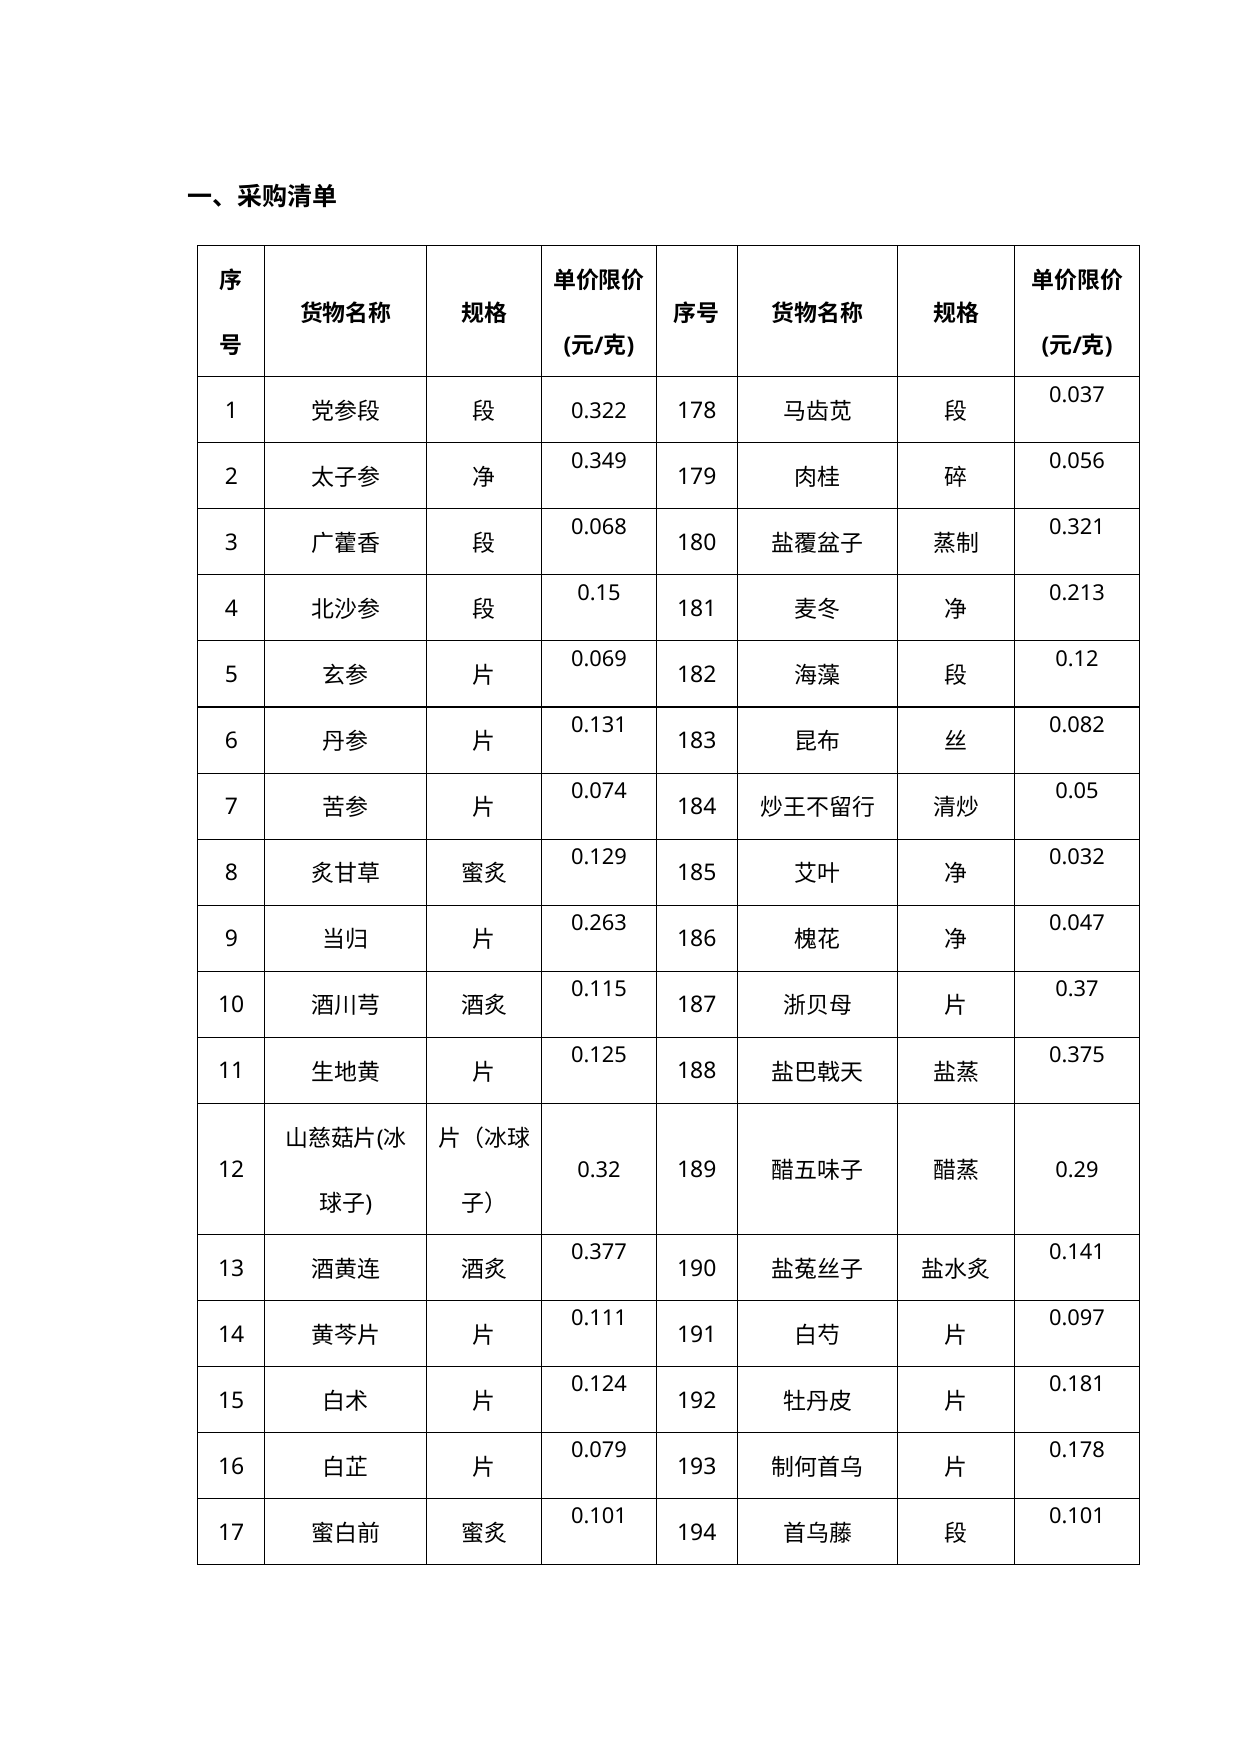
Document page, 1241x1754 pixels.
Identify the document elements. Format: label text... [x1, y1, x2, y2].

table_cell 丝 [898, 708, 1014, 772]
table_cell 片 [898, 972, 1014, 1037]
table_cell 8 [198, 840, 264, 904]
table_cell 片 [427, 1367, 541, 1432]
table_cell 3 [198, 509, 264, 574]
table_cell 片 [427, 1038, 541, 1103]
table_header 货物名称 [265, 246, 426, 376]
table_cell 马齿苋 [738, 377, 897, 442]
table_cell 清炒 [898, 774, 1014, 838]
table_cell 0.097 [1015, 1301, 1139, 1366]
table_cell 0.037 [1015, 377, 1139, 442]
table_cell 玄参 [265, 641, 426, 706]
table_cell 0.101 [542, 1499, 656, 1564]
table_cell 12 [198, 1104, 264, 1234]
table_cell 浙贝母 [738, 972, 897, 1037]
table_cell 0.101 [1015, 1499, 1139, 1564]
table_cell 丹参 [265, 708, 426, 772]
table_cell 192 [657, 1367, 737, 1432]
table_cell 0.322 [542, 377, 656, 442]
table_cell 麦冬 [738, 575, 897, 640]
table_header 序号 [657, 246, 737, 376]
table_cell 0.12 [1015, 641, 1139, 706]
table_cell 186 [657, 906, 737, 971]
table_cell 段 [427, 509, 541, 574]
table_cell 0.069 [542, 641, 656, 706]
table_cell 酒黄连 [265, 1235, 426, 1300]
table_cell 10 [198, 972, 264, 1037]
table_cell 酒川芎 [265, 972, 426, 1037]
table_cell 185 [657, 840, 737, 904]
table_cell 0.141 [1015, 1235, 1139, 1300]
table_cell 187 [657, 972, 737, 1037]
table_cell 6 [198, 708, 264, 772]
table_cell 0.178 [1015, 1433, 1139, 1498]
table_cell 首乌藤 [738, 1499, 897, 1564]
table_cell 白芍 [738, 1301, 897, 1366]
table_cell 炒王不留行 [738, 774, 897, 838]
table_cell 炙甘草 [265, 840, 426, 904]
table_cell 13 [198, 1235, 264, 1300]
table_cell 生地黄 [265, 1038, 426, 1103]
table_cell 广藿香 [265, 509, 426, 574]
table_cell 188 [657, 1038, 737, 1103]
table_cell 14 [198, 1301, 264, 1366]
table_cell 0.082 [1015, 708, 1139, 772]
table_cell 193 [657, 1433, 737, 1498]
table_cell 蜜炙 [427, 1499, 541, 1564]
table_cell 194 [657, 1499, 737, 1564]
table_cell 党参段 [265, 377, 426, 442]
table_cell 0.124 [542, 1367, 656, 1432]
table_cell 蒸制 [898, 509, 1014, 574]
table_cell 酒炙 [427, 1235, 541, 1300]
table_header 规格 [898, 246, 1014, 376]
table_cell 4 [198, 575, 264, 640]
table_cell 净 [898, 906, 1014, 971]
table_cell 0.321 [1015, 509, 1139, 574]
table_cell 盐蒸 [898, 1038, 1014, 1103]
text 一、采购清单 [187, 162, 1053, 227]
table_cell 蜜白前 [265, 1499, 426, 1564]
table_cell 0.263 [542, 906, 656, 971]
table_cell 片 [427, 906, 541, 971]
table_cell 0.05 [1015, 774, 1139, 838]
table_cell 太子参 [265, 443, 426, 508]
table_cell 191 [657, 1301, 737, 1366]
table_cell 片 [427, 1433, 541, 1498]
table_cell 段 [427, 377, 541, 442]
table_cell 净 [427, 443, 541, 508]
table_cell 片 [427, 1301, 541, 1366]
table_cell 片（冰球子） [427, 1104, 541, 1234]
table_cell 179 [657, 443, 737, 508]
table_cell 181 [657, 575, 737, 640]
table_cell 盐覆盆子 [738, 509, 897, 574]
table_cell 艾叶 [738, 840, 897, 904]
table_cell 5 [198, 641, 264, 706]
table_cell 醋五味子 [738, 1104, 897, 1234]
table_cell 黄芩片 [265, 1301, 426, 1366]
table_cell 0.074 [542, 774, 656, 838]
table_cell 片 [898, 1301, 1014, 1366]
table_cell 片 [898, 1433, 1014, 1498]
table_cell 180 [657, 509, 737, 574]
table_cell 0.375 [1015, 1038, 1139, 1103]
table_header 规格 [427, 246, 541, 376]
table_cell 17 [198, 1499, 264, 1564]
table_cell 净 [898, 575, 1014, 640]
table_cell 2 [198, 443, 264, 508]
table_cell 1 [198, 377, 264, 442]
table_cell 槐花 [738, 906, 897, 971]
table_cell 0.079 [542, 1433, 656, 1498]
table_cell 0.129 [542, 840, 656, 904]
table_cell 山慈菇片(冰球子) [265, 1104, 426, 1234]
table_cell 盐巴戟天 [738, 1038, 897, 1103]
table_cell 片 [898, 1367, 1014, 1432]
table_cell 片 [427, 774, 541, 838]
table_cell 当归 [265, 906, 426, 971]
table_cell 16 [198, 1433, 264, 1498]
table_cell 白芷 [265, 1433, 426, 1498]
table_cell 制何首乌 [738, 1433, 897, 1498]
table_cell 0.115 [542, 972, 656, 1037]
table_cell 醋蒸 [898, 1104, 1014, 1234]
table_header 货物名称 [738, 246, 897, 376]
table_cell 昆布 [738, 708, 897, 772]
table_cell 段 [898, 641, 1014, 706]
table_cell 0.377 [542, 1235, 656, 1300]
table_cell 0.056 [1015, 443, 1139, 508]
table_cell 海藻 [738, 641, 897, 706]
table_cell 盐菟丝子 [738, 1235, 897, 1300]
table_cell 片 [427, 641, 541, 706]
table_cell 0.125 [542, 1038, 656, 1103]
table_cell 0.349 [542, 443, 656, 508]
table_cell 牡丹皮 [738, 1367, 897, 1432]
table_cell 苦参 [265, 774, 426, 838]
table_cell 190 [657, 1235, 737, 1300]
table_cell 0.37 [1015, 972, 1139, 1037]
table_cell 0.032 [1015, 840, 1139, 904]
table_cell 189 [657, 1104, 737, 1234]
table_cell 段 [898, 377, 1014, 442]
table_cell 184 [657, 774, 737, 838]
table_cell 0.181 [1015, 1367, 1139, 1432]
table_cell 11 [198, 1038, 264, 1103]
table_cell 0.111 [542, 1301, 656, 1366]
table_cell 182 [657, 641, 737, 706]
table_cell 0.047 [1015, 906, 1139, 971]
table_cell 0.213 [1015, 575, 1139, 640]
table_header 单价限价 (元/克) [542, 246, 656, 376]
table_cell 段 [427, 575, 541, 640]
table_cell 盐水炙 [898, 1235, 1014, 1300]
table_cell 片 [427, 708, 541, 772]
table_cell 9 [198, 906, 264, 971]
table_cell 178 [657, 377, 737, 442]
table_cell 酒炙 [427, 972, 541, 1037]
table_cell 0.131 [542, 708, 656, 772]
table_cell 北沙参 [265, 575, 426, 640]
table_cell 0.32 [542, 1104, 656, 1234]
table_cell 肉桂 [738, 443, 897, 508]
table_cell 段 [898, 1499, 1014, 1564]
table_header 单价限价 (元/克) [1015, 246, 1139, 376]
table_cell 15 [198, 1367, 264, 1432]
table_cell 碎 [898, 443, 1014, 508]
table_cell 净 [898, 840, 1014, 904]
table_header 序号 [198, 246, 264, 376]
table_cell 0.068 [542, 509, 656, 574]
table_cell 白术 [265, 1367, 426, 1432]
table_cell 0.29 [1015, 1104, 1139, 1234]
table_cell 0.15 [542, 575, 656, 640]
table_cell 蜜炙 [427, 840, 541, 904]
table_cell 183 [657, 708, 737, 772]
table_cell 7 [198, 774, 264, 838]
